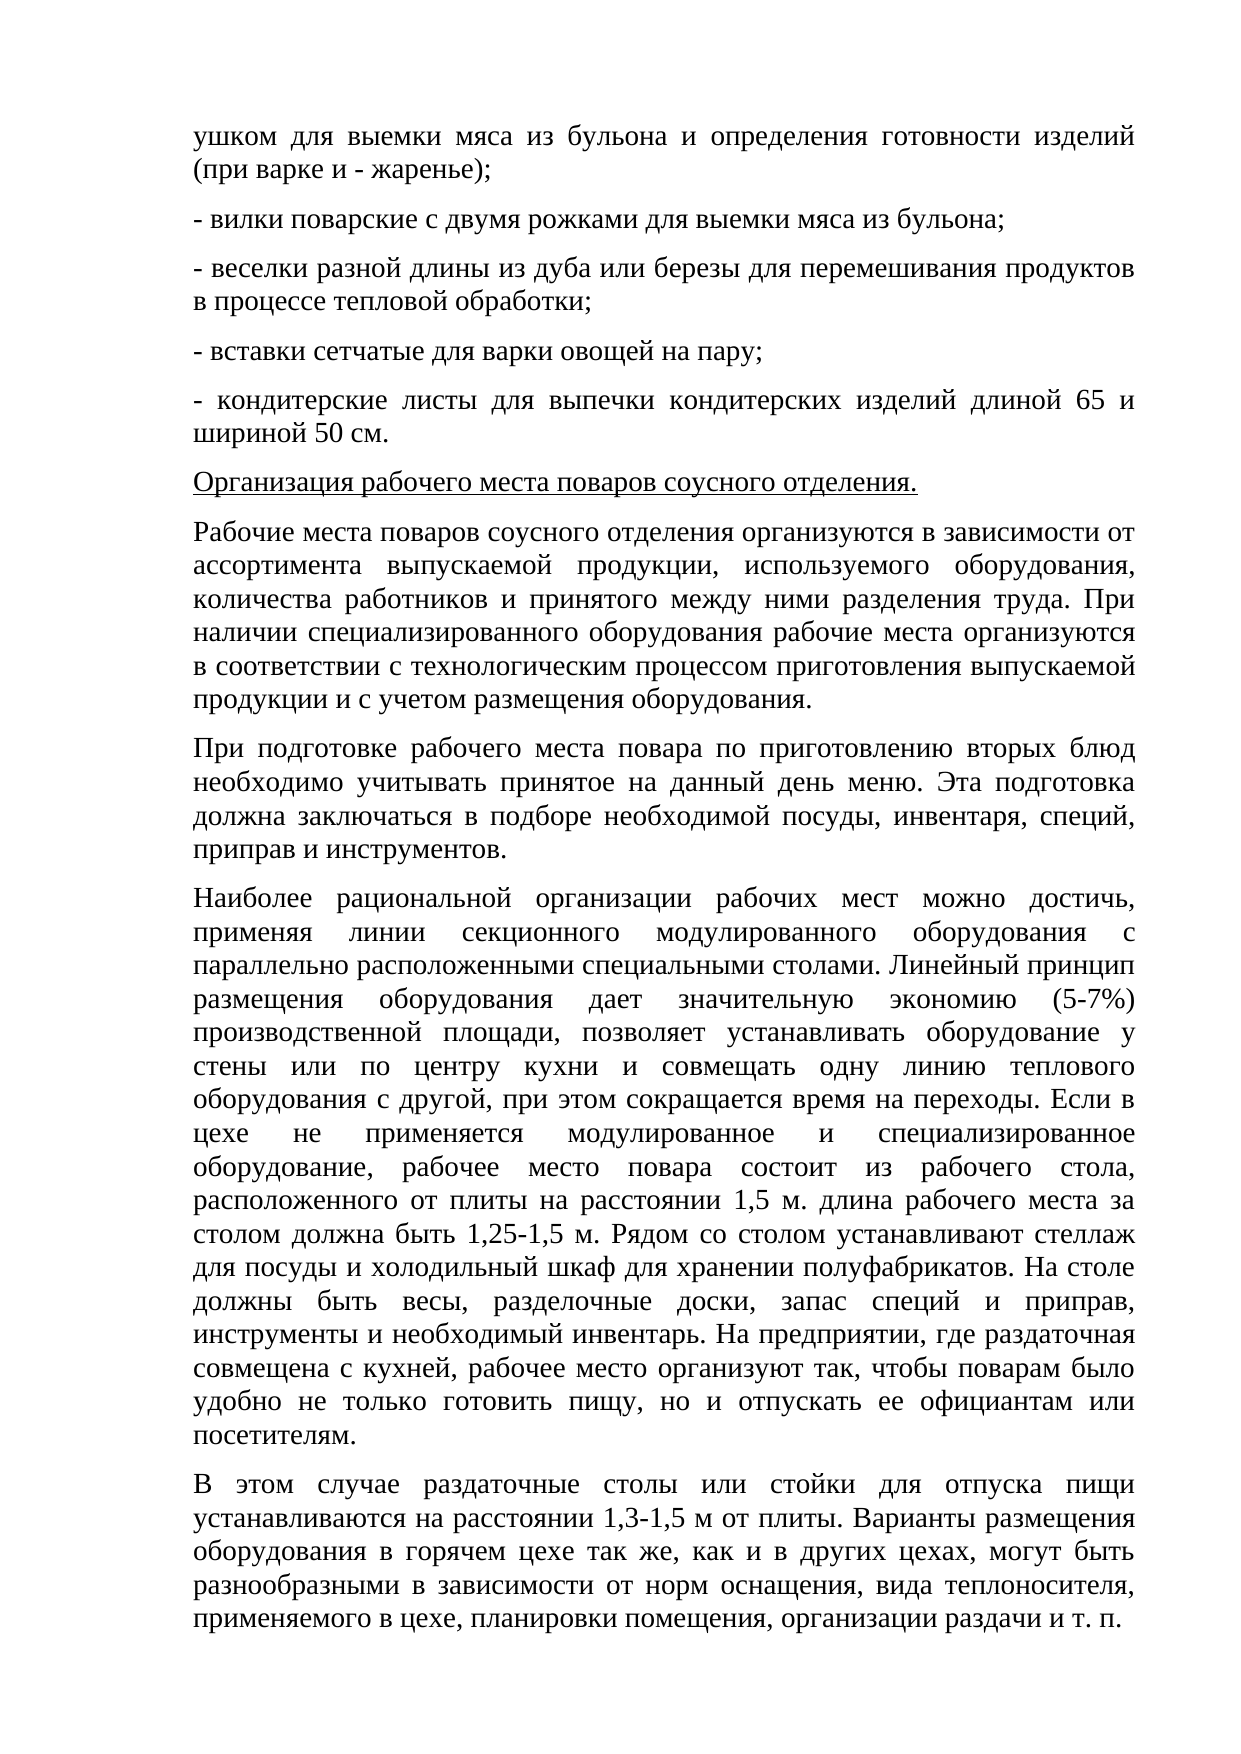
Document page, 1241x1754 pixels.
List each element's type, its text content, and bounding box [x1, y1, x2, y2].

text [193, 118, 1136, 185]
text - веселки разной длины из дуба или березы для перемешивания продуктов в процессе тепловой обработки; [193, 250, 1136, 317]
text - вилки поварские с двумя рожками для выемки мяса из бульона; [193, 201, 1136, 234]
text Рабочие места поваров соусного отделения организуются в зависимости от ассортимента выпускаемой продукции, используемого оборудования, количества работников и принятого между ними разделения труда. При наличии специализированного оборудования рабочие места организуются в соответствии с технологическим процессом приготовления выпускаемой продукции и с учетом размещения оборудования. [193, 514, 1136, 715]
text - вставки сетчатые для варки овощей на пару; [193, 333, 1136, 366]
text Организация рабочего места поваров соусного отделения. [193, 464, 1136, 498]
text - кондитерские листы для выпечки кондитерских изделий длиной 65 и шириной 50 см. [193, 382, 1136, 449]
text При подготовке рабочего места повара по приготовлению вторых блюд необходимо учитывать принятое на данный день меню. Эта подготовка должна заключаться в подборе необходимой посуды, инвентаря, специй, приправ и инструментов. [193, 731, 1136, 865]
text В этом случае раздаточные столы или стойки для отпуска пищи устанавливаются на расстоянии 1,3-1,5 м от плиты. Варианты размещения оборудования в горячем цехе так же, как и в других цехах, могут быть разнообразными в зависимости от норм оснащения, вида теплоносителя, применяемого в цехе, планировки помещения, организации раздачи и т. п. [193, 1466, 1136, 1634]
text Наиболее рациональной организации рабочих мест можно достичь, применяя линии секционного модулированного оборудования с параллельно расположенными специальными столами. Линейный принцип размещения оборудования дает значительную экономию (5-7%) производственной площади, позволяет устанавливать оборудование у стены или по центру кухни и совмещать одну линию теплового оборудования с другой, при этом сокращается время на переходы. Если в цехе не применяется модулированное и специализированное оборудование, рабочее место повара состоит из рабочего стола, расположенного от плиты на расстоянии 1,5 м. длина рабочего места за столом должна быть 1,25-1,5 м. Рядом со столом устанавливают стеллаж для посуды и холодильный шкаф для хранении полуфабрикатов. На столе должны быть весы, разделочные доски, запас специй и приправ, инструменты и необходимый инвентарь. На предприятии, где раздаточная совмещена с кухней, рабочее место организуют так, чтобы поварам было удобно не только готовить пищу, но и отпускать ее официантам или посетителям. [193, 880, 1136, 1451]
